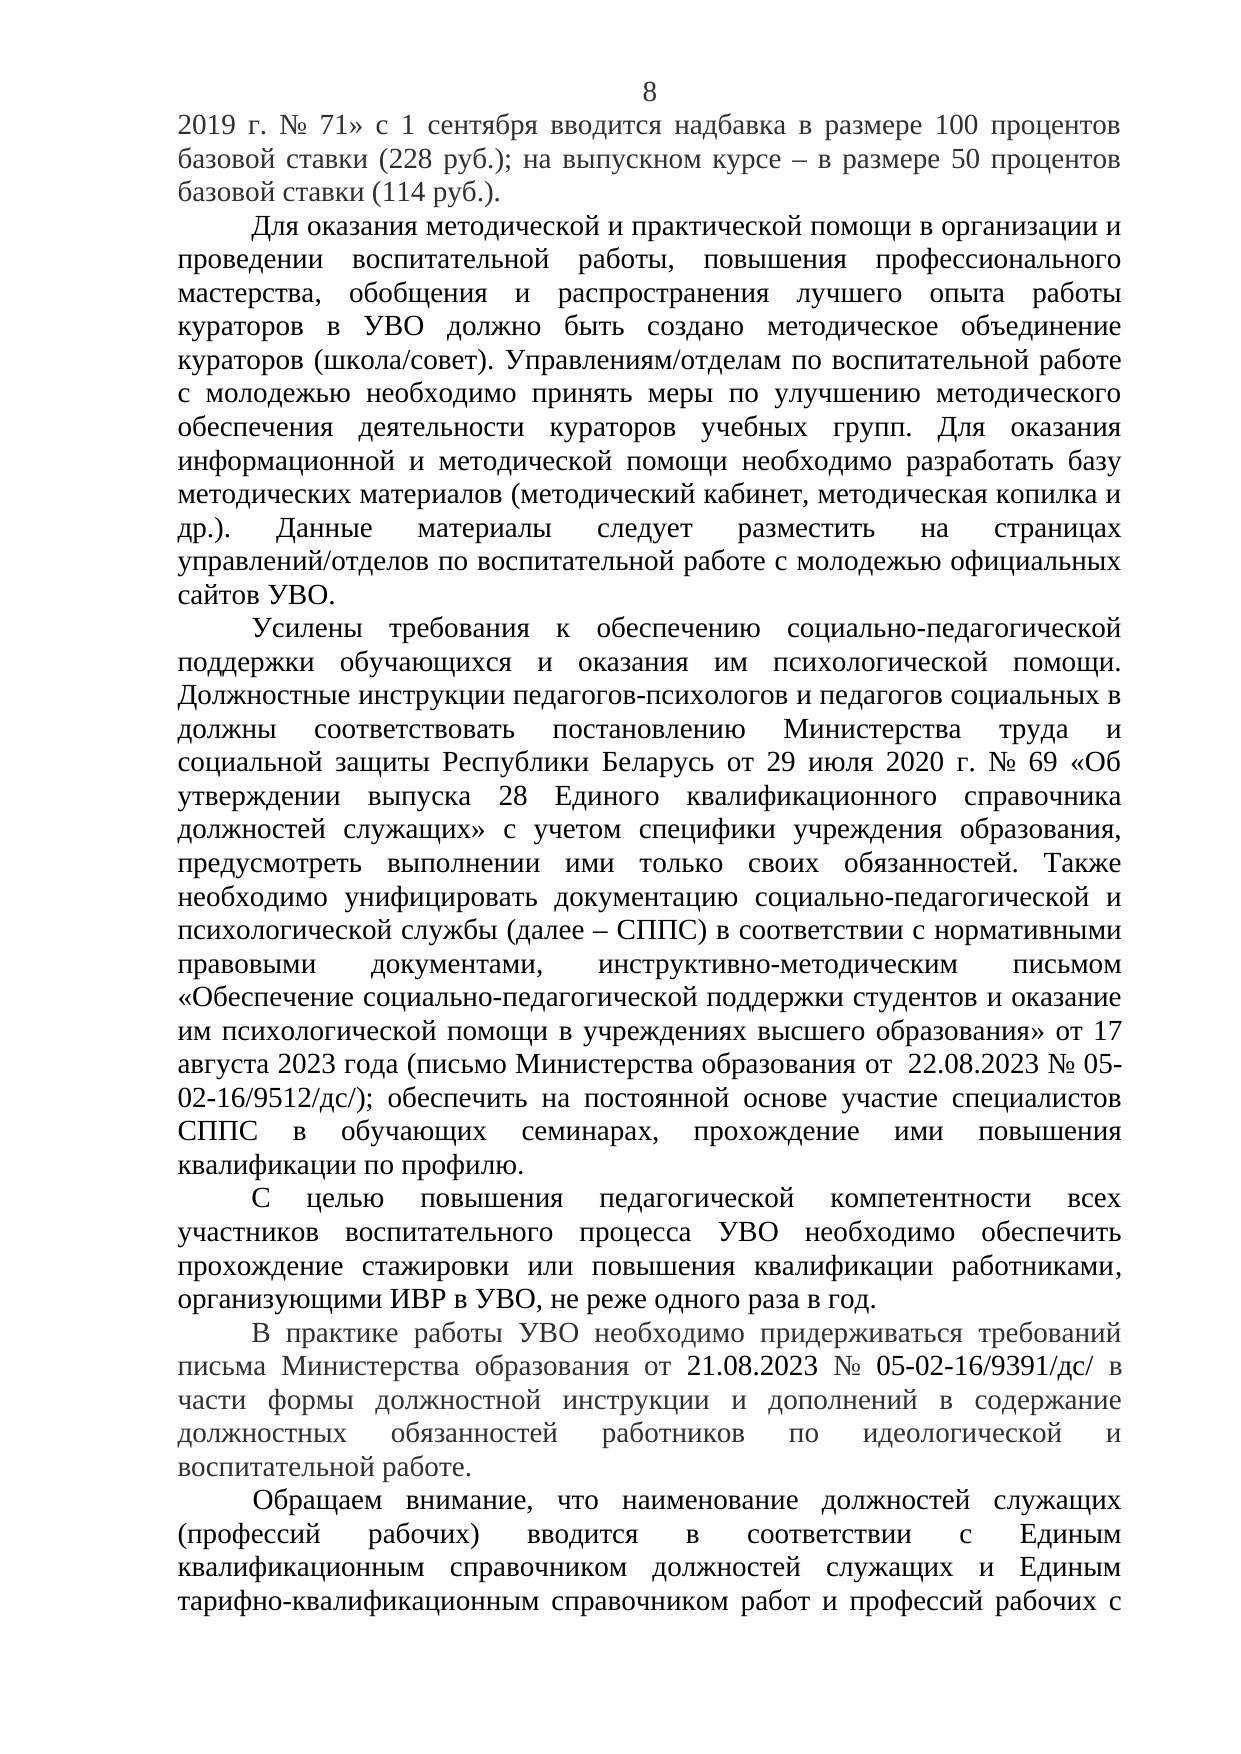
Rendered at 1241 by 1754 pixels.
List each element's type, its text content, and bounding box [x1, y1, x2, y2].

text С целью повышения педагогической компетентности всех участников воспитательного процесса УВО необходимо обеспечить прохождение стажировки или повышения квалификации работниками, организующими ИВР в УВО, не реже одного раза в год. [177, 1181, 1122, 1315]
text Для оказания методической и практической помощи в организации и проведении воспитательной работы, повышения профессионального мастерства, обобщения и распространения лучшего опыта работы кураторов в УВО должно быть создано методическое объединение кураторов (школа/совет). Управлениям/отделам по воспитательной работе с молодежью необходимо принять меры по улучшению методического обеспечения деятельности кураторов учебных групп. Для оказания информационной и методической помощи необходимо разработать базу методических материалов (методический кабинет, методическая копилка и др.). Данные материалы следует разместить на страницах управлений/отделов по воспитательной работе с молодежью официальных сайтов УВО. [177, 208, 1122, 610]
text Усилены требования к обеспечению социально-педагогической поддержки обучающихся и оказания им психологической помощи. Должностные инструкции педагогов-психологов и педагогов социальных в должны соответствовать постановлению Министерства труда и социальной защиты Республики Беларусь от 29 июля 2020 г. № 69 «Об утверждении выпуска 28 Единого квалификационного справочника должностей служащих» с учетом специфики учреждения образования, предусмотреть выполнении ими только своих обязанностей. Также необходимо унифицировать документацию социально-педагогической и психологической службы (далее – СППС) в соответствии с нормативными правовыми документами, инструктивно-методическим письмом «Обеспечение социально-педагогической поддержки студентов и оказание им психологической помощи в учреждениях высшего образования» от 17 августа 2023 года (письмо Министерства образования от 22.08.2023 № 05-02-16/9512/дс/); обеспечить на постоянной основе участие специалистов СППС в обучающих семинарах, прохождение ими повышения квалификации по профилю. [177, 610, 1122, 1181]
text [177, 107, 1122, 208]
text В практике работы УВО необходимо придерживаться требований письма Министерства образования от 21.08.2023 № 05-02-16/9391/дс/ в части формы должностной инструкции и дополнений в содержание должностных обязанностей работников по идеологической и воспитательной работе. [177, 1315, 1122, 1482]
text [177, 1482, 1122, 1617]
